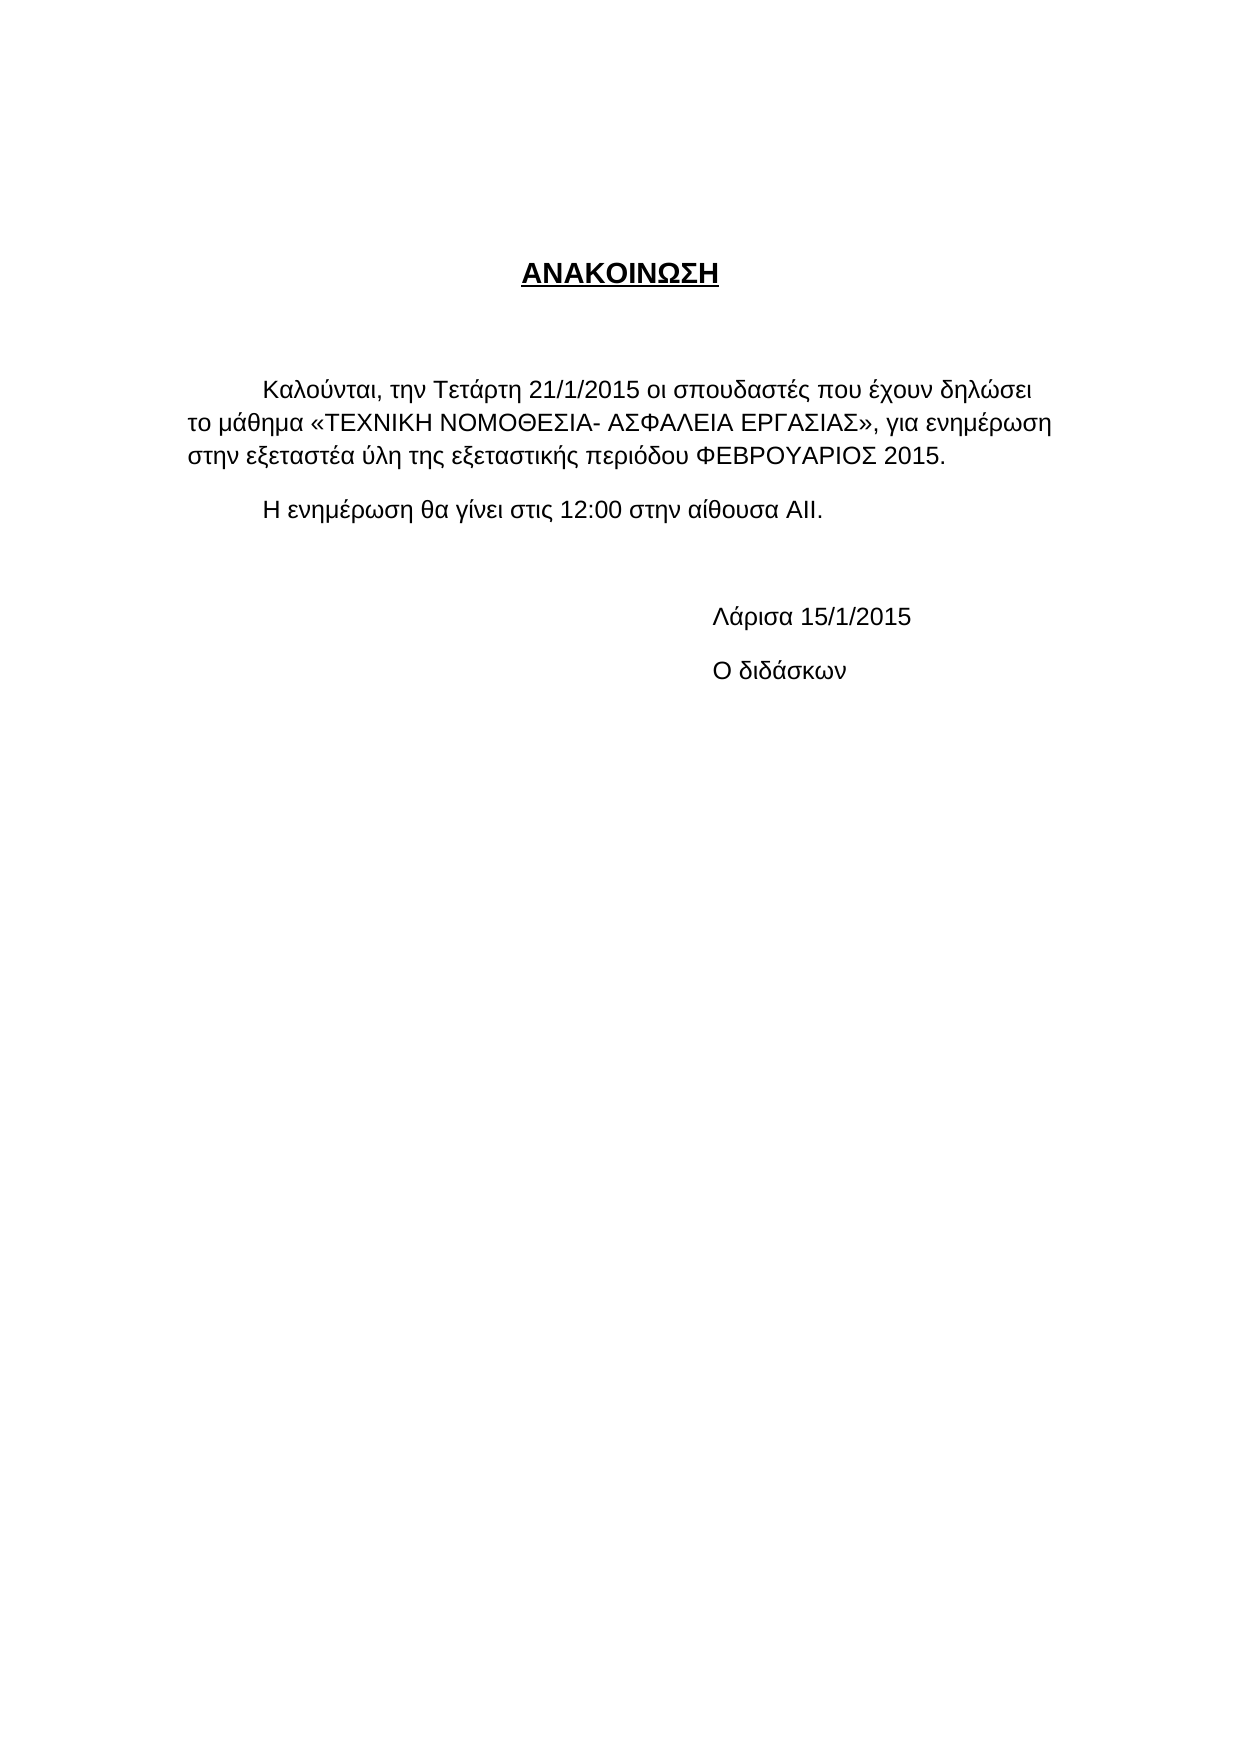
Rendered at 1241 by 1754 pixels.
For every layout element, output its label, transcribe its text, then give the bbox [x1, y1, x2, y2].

text Η ενημέρωση θα γίνει στις 12:00 στην αίθουσα ΑΙΙ. [187, 495, 1053, 523]
text Καλούνται, την Τετάρτη 21/1/2015 οι σπουδαστές που έχουν δηλώσει το μάθημα «ΤΕΧΝΙΚΗ ΝΟΜΟΘΕΣΙΑ- ΑΣΦΑΛΕΙΑ ΕΡΓΑΣΙΑΣ», για ενημέρωση στην εξεταστέα ύλη της εξεταστικής περιόδου ΦΕΒΡΟΥΑΡΙΟΣ 2015. [187, 375, 1053, 469]
text ΑΝΑΚΟΙΝΩΣΗ [187, 256, 1053, 289]
text Ο διδάσκων [187, 656, 1053, 685]
text Λάρισα 15/1/2015 [187, 602, 1053, 631]
